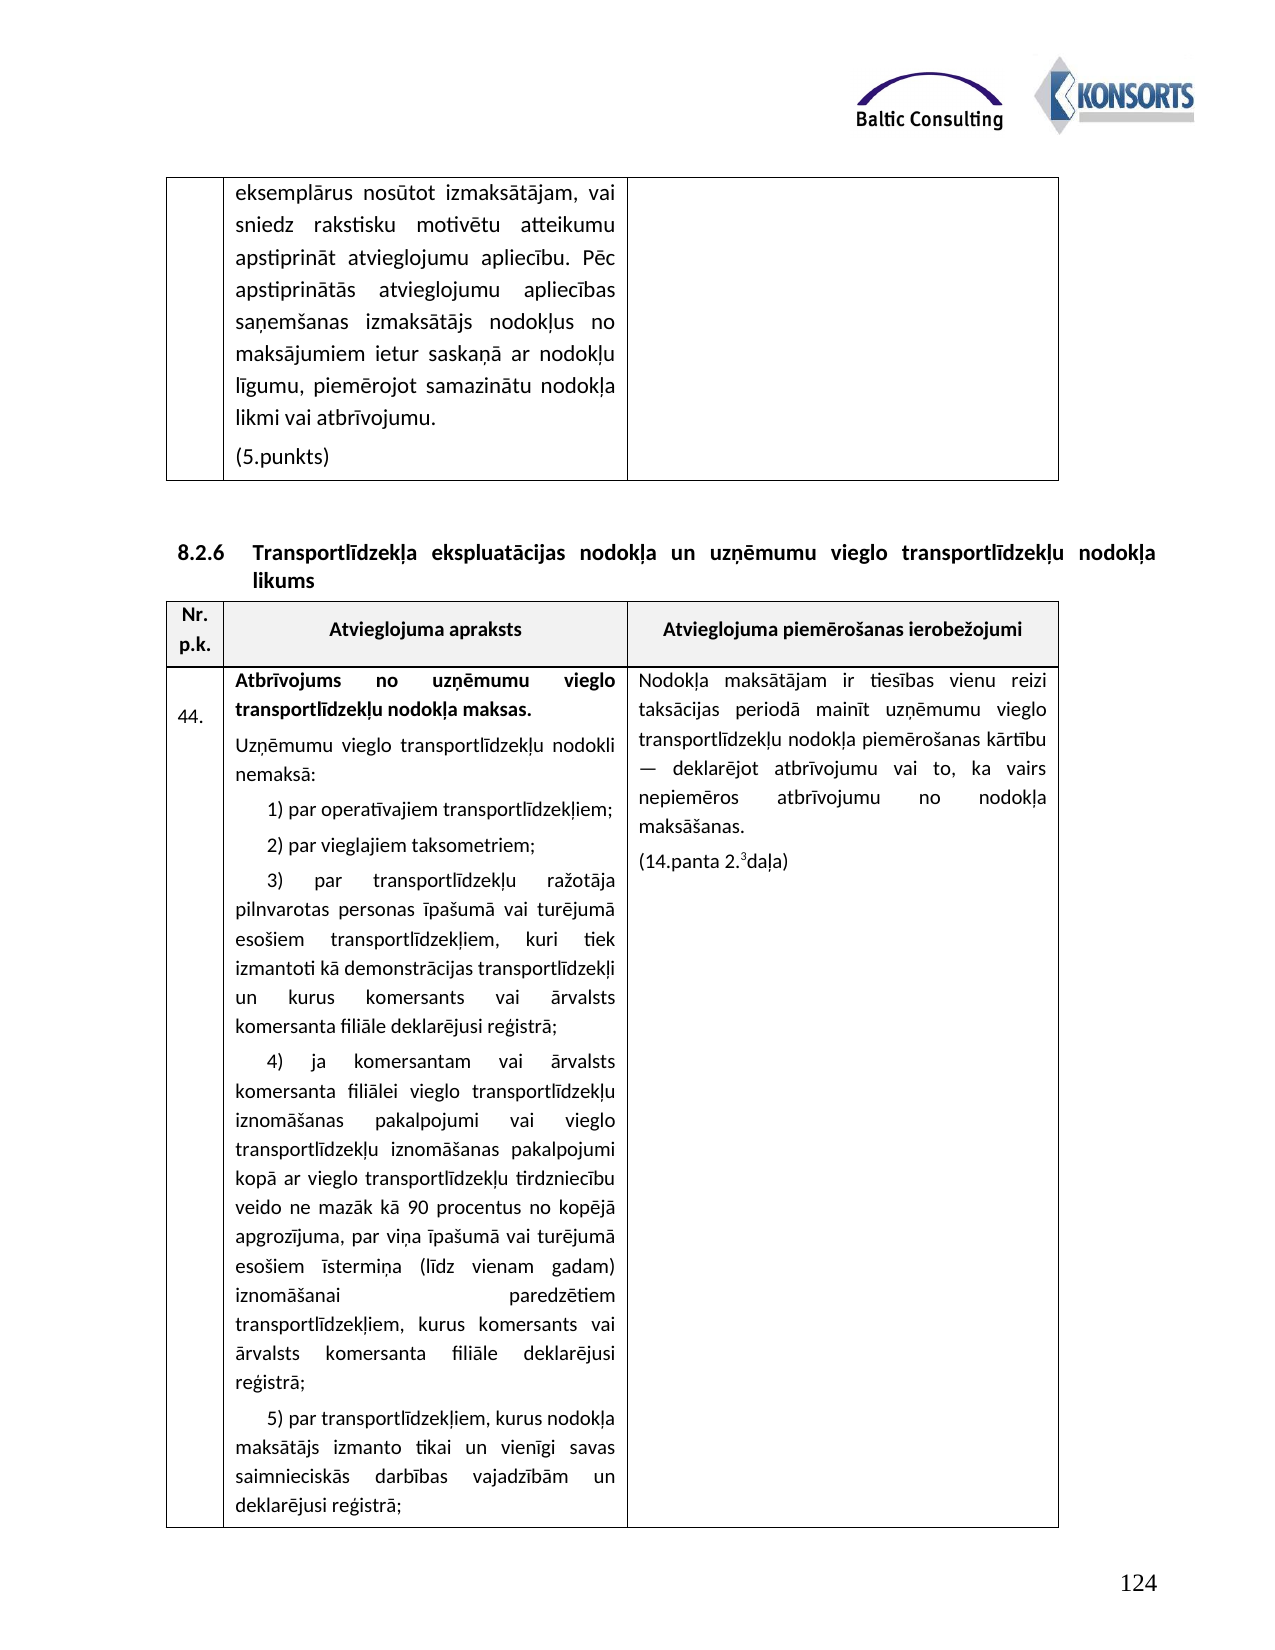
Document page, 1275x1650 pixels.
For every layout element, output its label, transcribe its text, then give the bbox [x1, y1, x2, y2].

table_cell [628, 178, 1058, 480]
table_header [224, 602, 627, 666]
subtitle Transportlīdzekļa ekspluatācijas nodokļa un uzņēmumu vieglo transportlīdzekļu nodokļa likums [177, 538, 1157, 594]
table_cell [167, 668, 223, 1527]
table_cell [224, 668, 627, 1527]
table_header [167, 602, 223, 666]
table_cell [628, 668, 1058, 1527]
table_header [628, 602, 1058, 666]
picture [850, 68, 1005, 138]
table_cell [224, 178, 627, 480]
picture [1032, 53, 1196, 135]
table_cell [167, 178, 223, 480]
